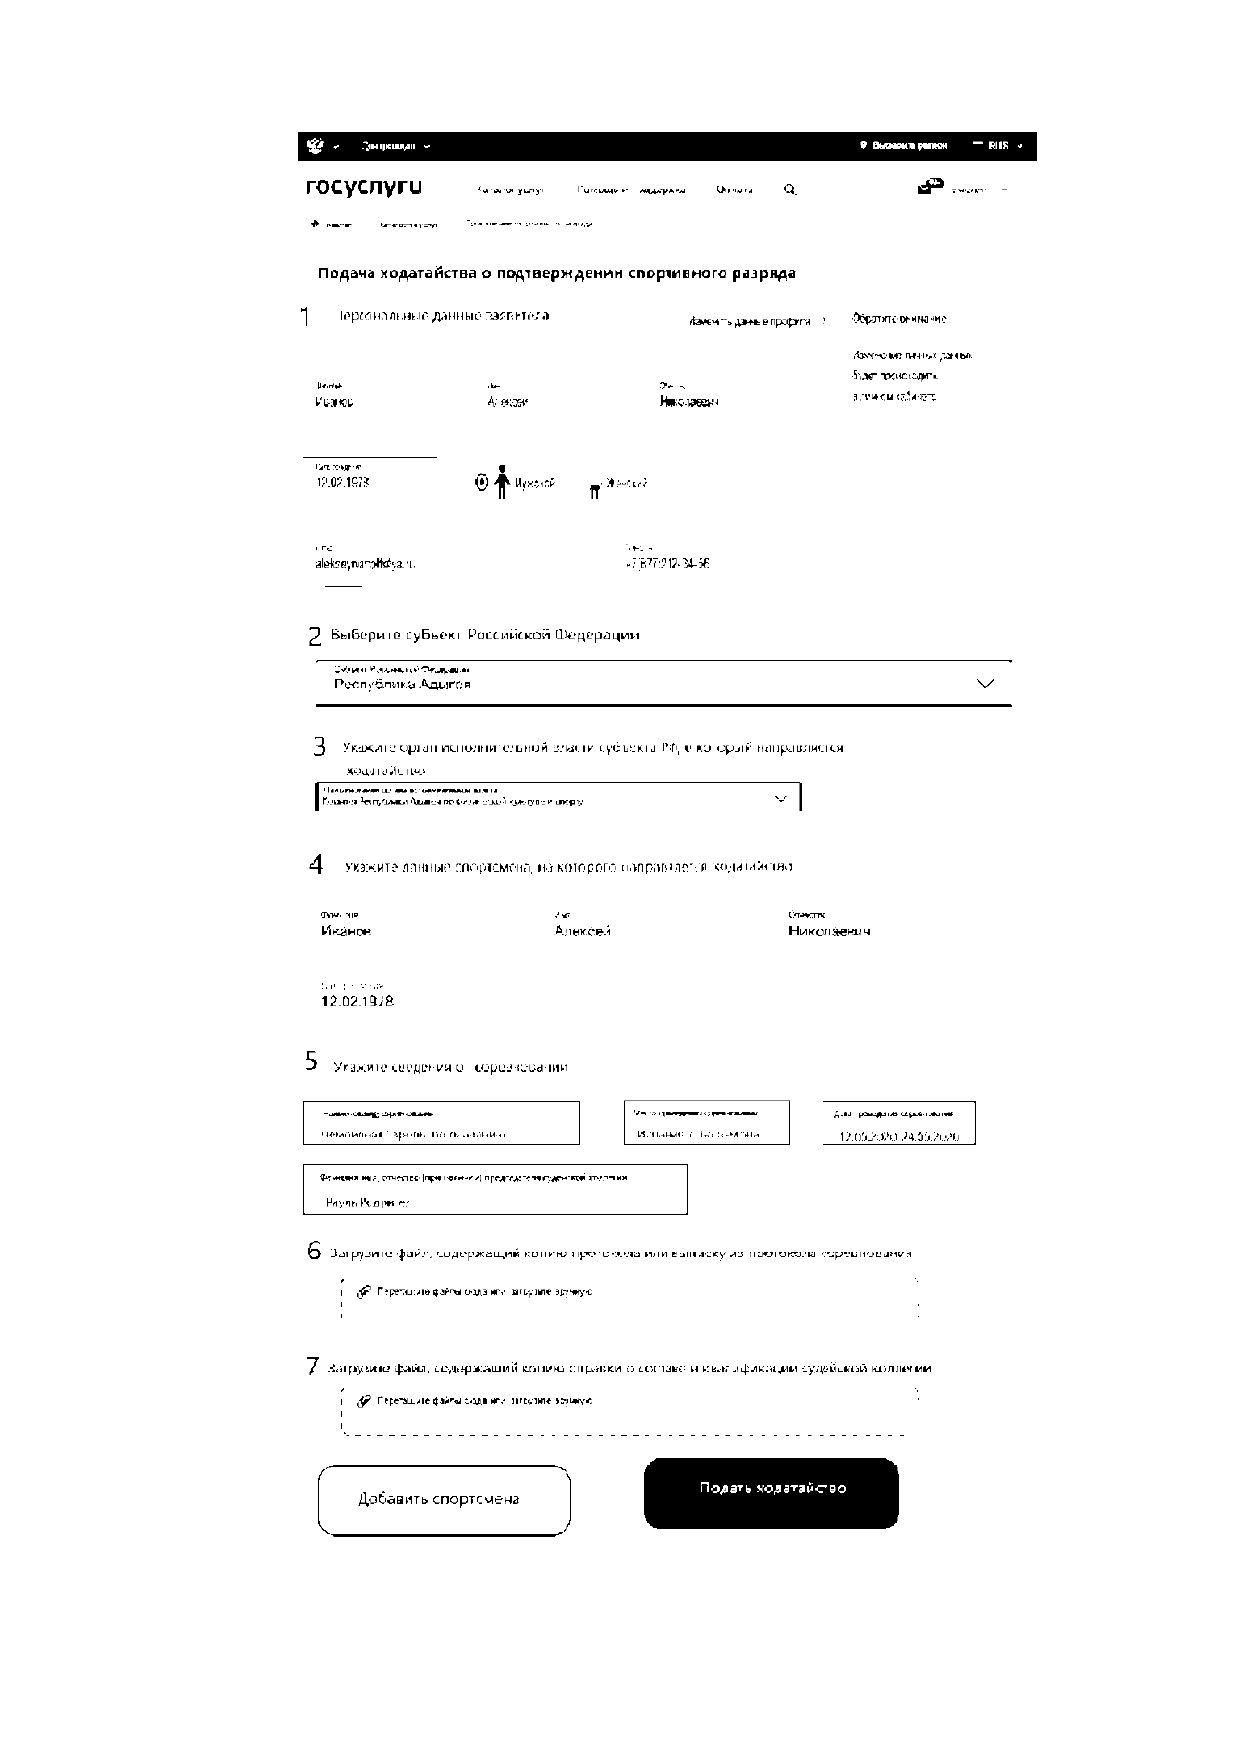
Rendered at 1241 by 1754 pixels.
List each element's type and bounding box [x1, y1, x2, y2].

picture [285, 118, 1044, 1550]
